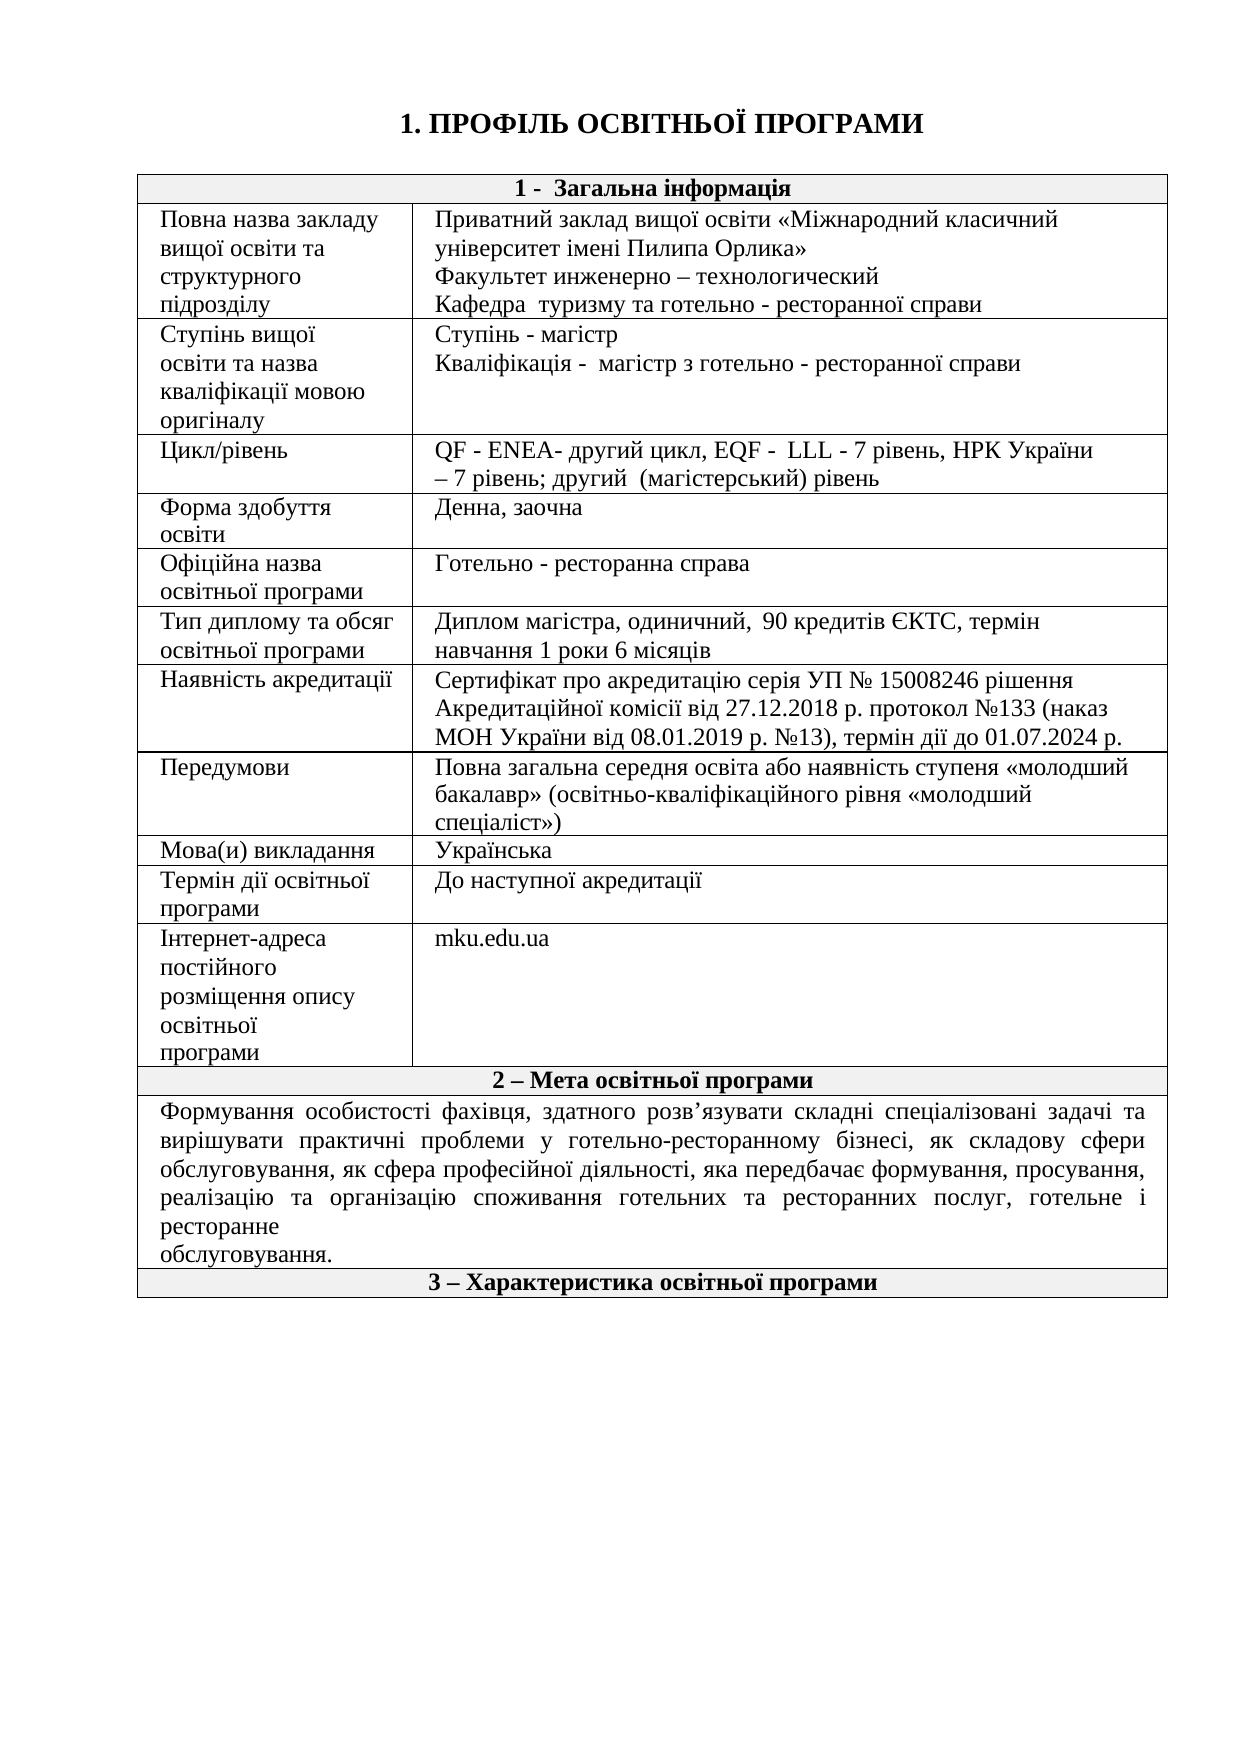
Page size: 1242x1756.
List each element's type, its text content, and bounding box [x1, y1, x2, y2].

table_cell Офіційна назва освітньої програми [138, 549, 412, 606]
table_cell Приватний заклад вищої освіти «Міжнародний класичний університет імені Пилипа Орлика» Факультет инженерно – технологический Кафедра туризму та готельно - ресторанної справи [413, 204, 1167, 318]
table_cell Передумови [138, 753, 412, 835]
table_cell Готельно - ресторанна справа [413, 549, 1167, 606]
subtitle ПРОФІЛЬ ОСВІТНЬОЇ ПРОГРАМИ [94, 106, 1229, 139]
table_cell Цикл/рівень [138, 435, 412, 492]
table_cell Українська [413, 836, 1167, 864]
table_cell Сертифікат про акредитацію серія УП № 15008246 рішення Акредитаційної комісії від 27.12.2018 р. протокол №133 (наказ МОН України від 08.01.2019 р. №13), термін дії до 01.07.2024 р. [413, 665, 1167, 751]
table_cell Форма здобуття освіти [138, 494, 412, 548]
table_cell 2 – Мета освітньої програми [138, 1067, 1167, 1095]
table_cell Термін дії освітньої програми [138, 866, 412, 922]
table_cell mku.edu.ua [413, 924, 1167, 1066]
table_cell Тип диплому та обсяг освітньої програми [138, 607, 412, 664]
table_header 1 - Загальна інформація [138, 175, 1167, 203]
table_cell QF - ENEA- другий цикл, EQF - LLL - 7 рівень, НРК України – 7 рівень; другий (магістерський) рівень [413, 435, 1167, 492]
table_cell Наявність акредитації [138, 665, 412, 751]
table_cell Ступінь - магістр Кваліфікація - магістр з готельно - ресторанної справи [413, 319, 1167, 434]
table_cell Повна загальна середня освіта або наявність ступеня «молодший бакалавр» (освітньо-кваліфікаційного рівня «молодший спеціаліст») [413, 753, 1167, 835]
table_cell Диплом магістра, одиничний, 90 кредитів ЄКТС, термін навчання 1 роки 6 місяців [413, 607, 1167, 664]
table_cell Інтернет-адреса постійного розміщення опису освітньої програми [138, 924, 412, 1066]
table_cell 3 – Характеристика освітньої програми [138, 1269, 1167, 1297]
table_cell Повна назва закладу вищої освіти та структурного підрозділу [138, 204, 412, 318]
table_cell Денна, заочна [413, 494, 1167, 548]
table_cell До наступної акредитації [413, 866, 1167, 922]
table_cell Мова(и) викладання [138, 836, 412, 864]
table_cell Формування особистості фахівця, здатного розв’язувати складні спеціалізовані задачі та вирішувати практичні проблеми у готельно-ресторанному бізнесі, як складову сфери обслуговування, як сфера професійної діяльності, яка передбачає формування, просування, реалізацію та організацію споживання готельних та ресторанних послуг, готельне і ресторанне обслуговування. [138, 1096, 1167, 1267]
table_cell Ступінь вищої освіти та назва кваліфікації мовою оригіналу [138, 319, 412, 434]
